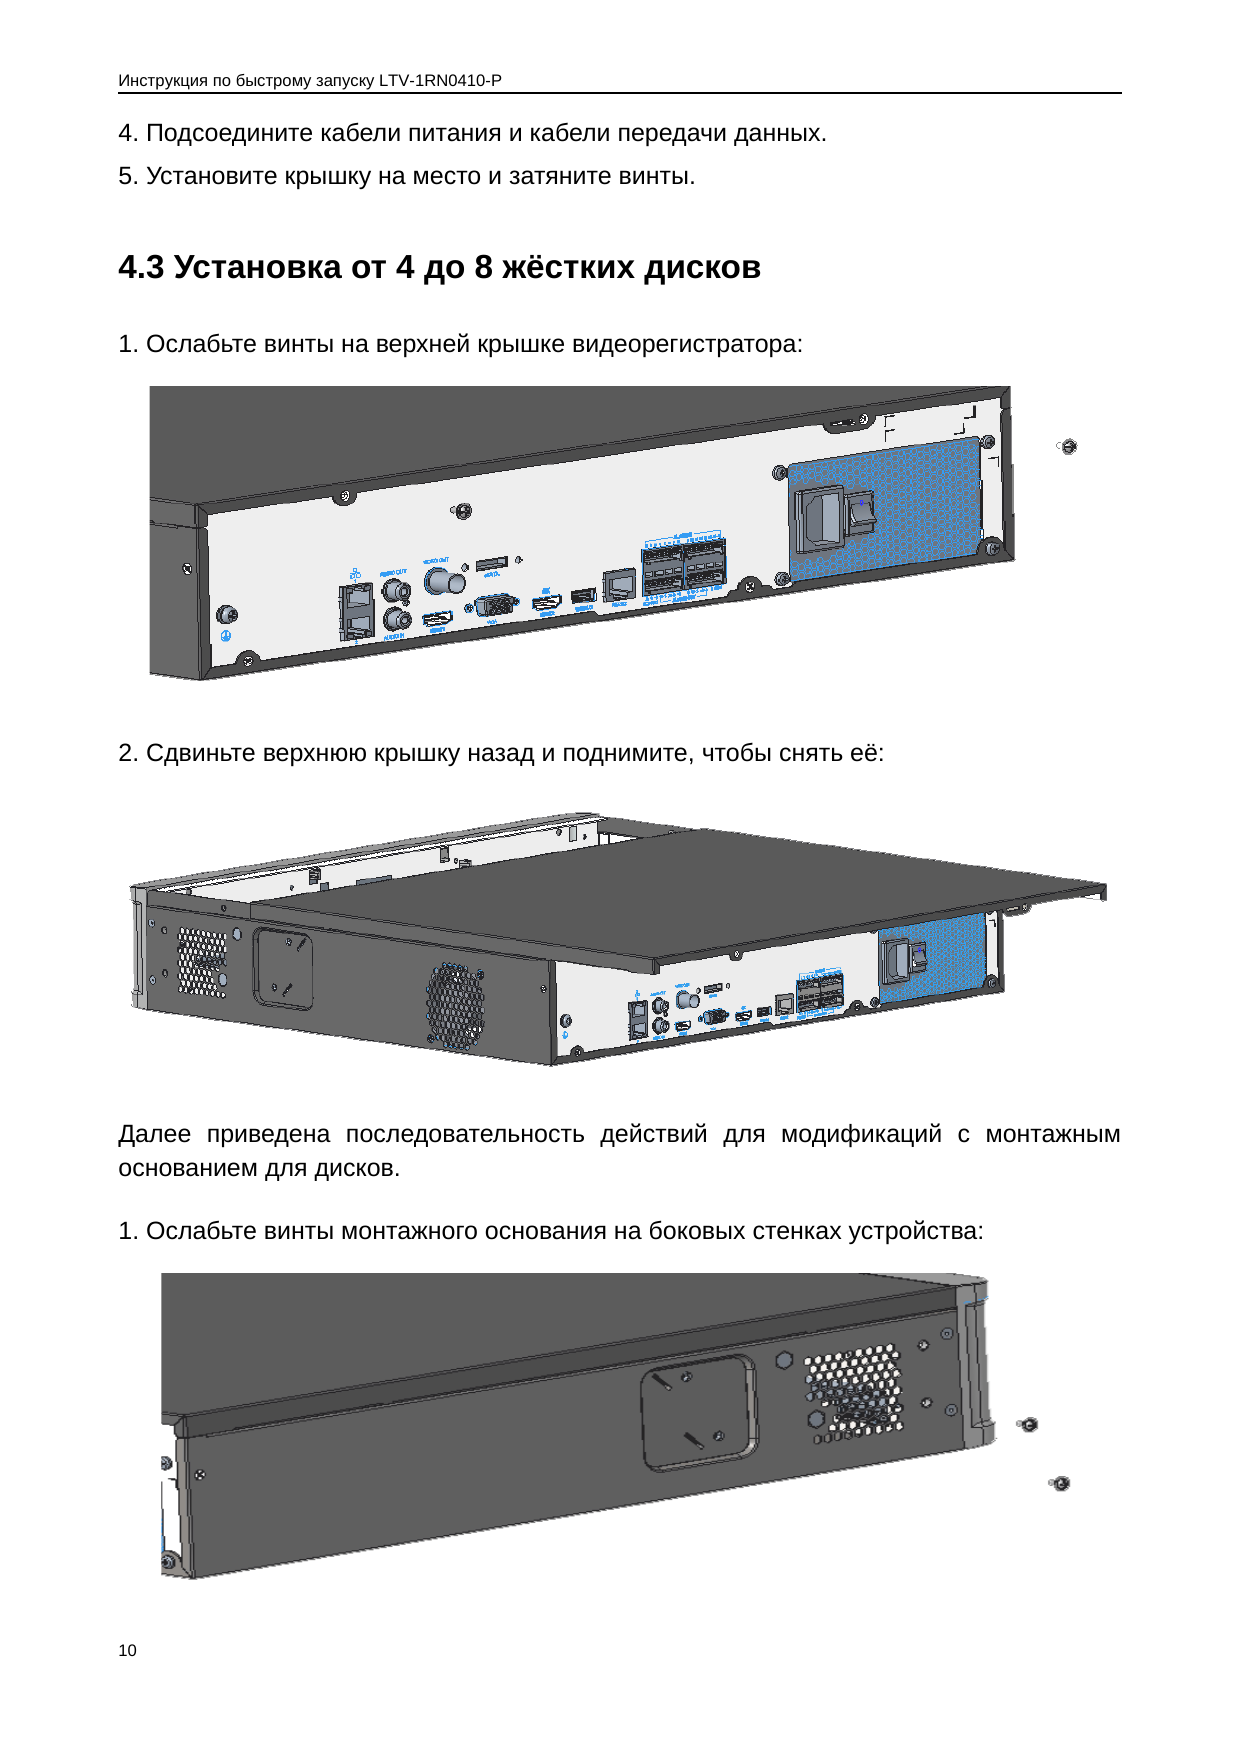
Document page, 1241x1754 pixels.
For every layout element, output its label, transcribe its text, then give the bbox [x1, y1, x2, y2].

picture [161, 1273, 1079, 1582]
picture [127, 795, 1113, 1076]
picture [149, 386, 1091, 681]
subtitle 4.3 Установка от 4 до 8 жёстких дисков [118, 247, 1122, 286]
text 2. Сдвиньте верхнюю крышку назад и поднимите, чтобы снять её: [118, 738, 1122, 767]
text 5. Установите крышку на место и затяните винты. [118, 161, 1122, 190]
text Далее приведена последовательность действий для модификаций c монтажным основанием для дисков. [118, 1118, 1122, 1182]
text 1. Ослабьте винты на верхней крышке видеорегистратора: [118, 329, 1122, 358]
text 4. Подсоедините кабели питания и кабели передачи данных. [118, 118, 1122, 147]
text 1. Ослабьте винты монтажного основания на боковых стенках устройства: [118, 1216, 1122, 1245]
